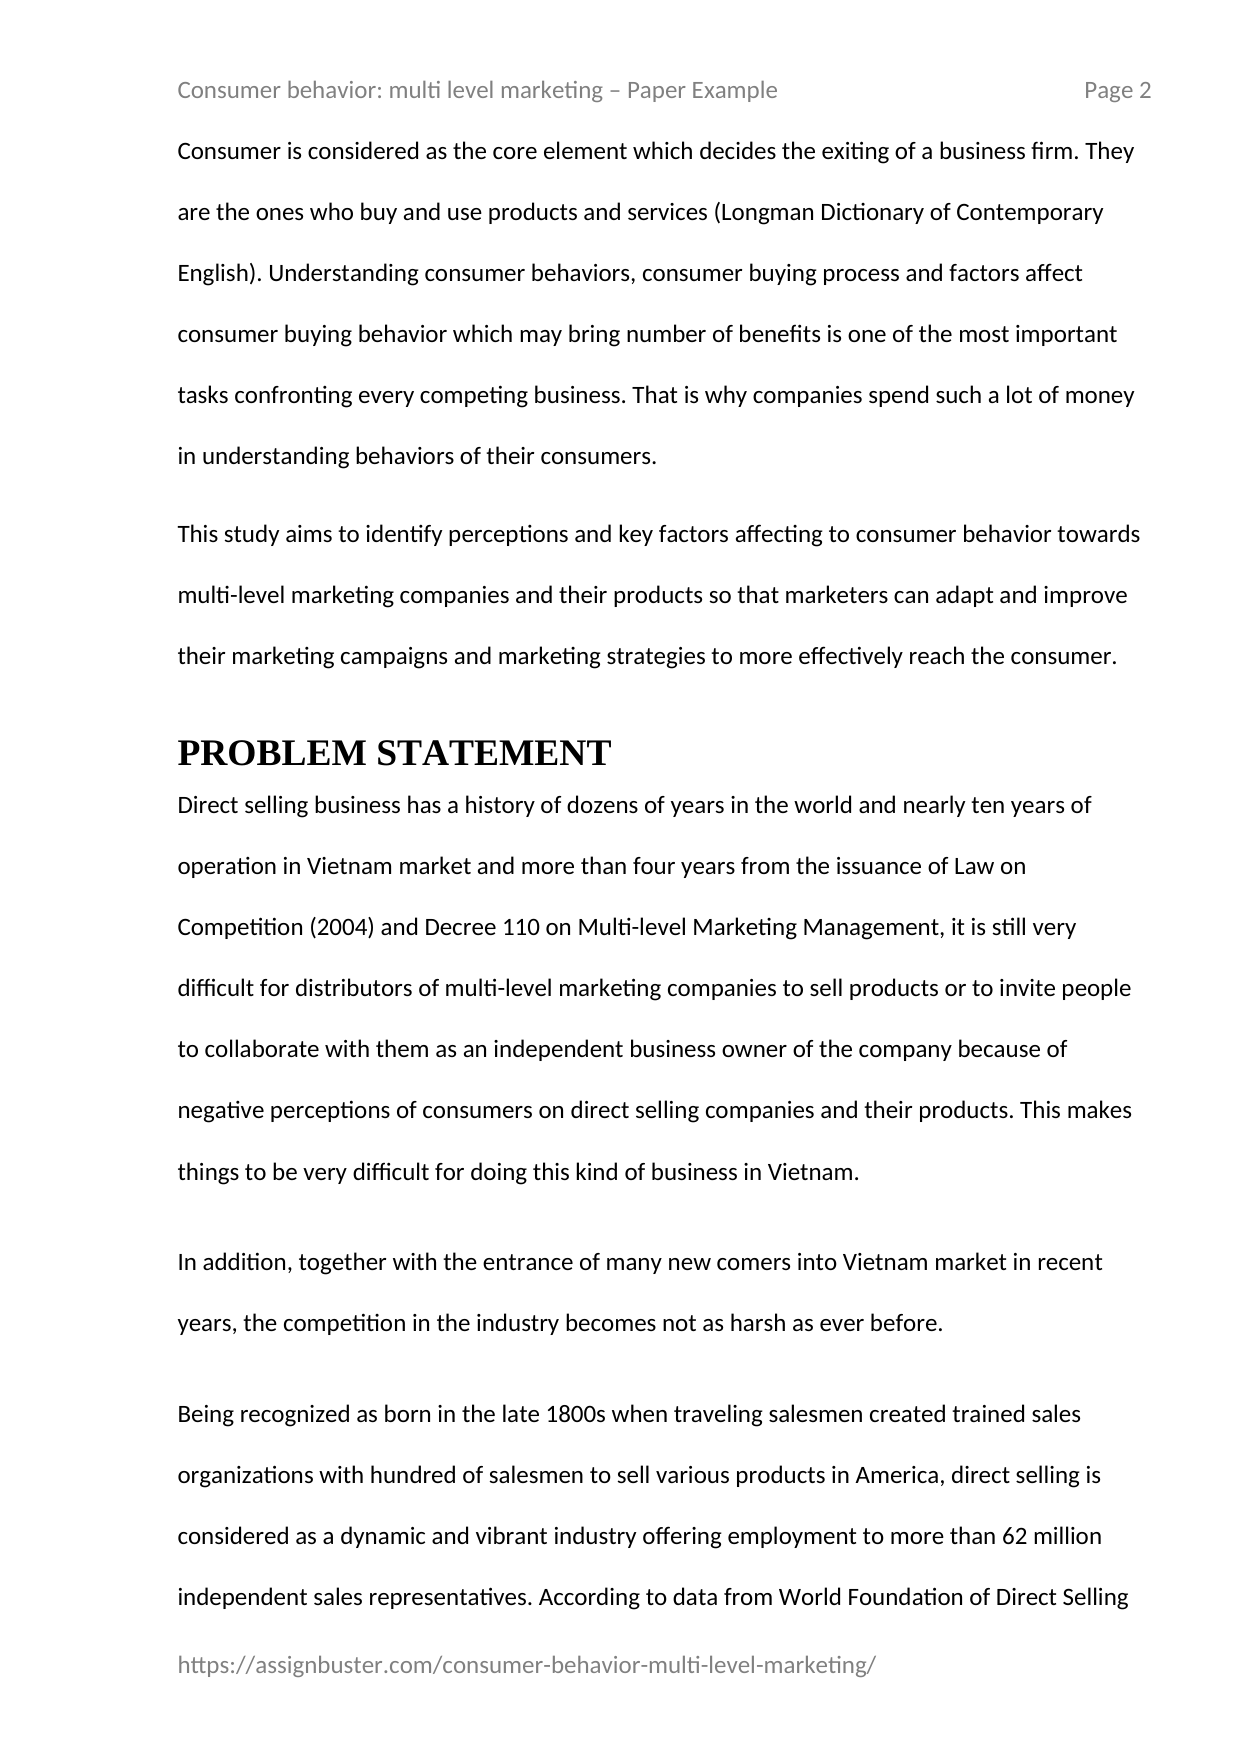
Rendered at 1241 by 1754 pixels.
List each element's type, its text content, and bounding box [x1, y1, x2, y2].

text This study aims to identify perceptions and key factors affecting to consumer behavior towards multi-level marketing companies and their products so that marketers can adapt and improve their marketing campaigns and marketing strategies to more effectively reach the consumer. [177, 518, 1152, 670]
text Consumer is considered as the core element which decides the exiting of a business firm. They are the ones who buy and use products and services (Longman Dictionary of Contemporary English). Understanding consumer behaviors, consumer buying process and factors affect consumer buying behavior which may bring number of benefits is one of the most important tasks confronting every competing business. That is why companies spend such a lot of money in understanding behaviors of their consumers. [177, 135, 1152, 471]
text Direct selling business has a history of dozens of years in the world and nearly ten years of operation in Vietnam market and more than four years from the issuance of Law on Competition (2004) and Decree 110 on Multi-level Marketing Management, it is still very difficult for distributors of multi-level marketing companies to sell products or to invite people to collaborate with them as an independent business owner of the company because of negative perceptions of consumers on direct selling companies and their products. This makes things to be very difficult for doing this kind of business in Vietnam. [177, 789, 1152, 1186]
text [177, 1398, 1152, 1611]
text In addition, together with the entrance of many new comers into Vietnam market in recent years, the competition in the industry becomes not as harsh as ever before. [177, 1246, 1152, 1338]
subtitle PROBLEM STATEMENT [177, 730, 1152, 773]
